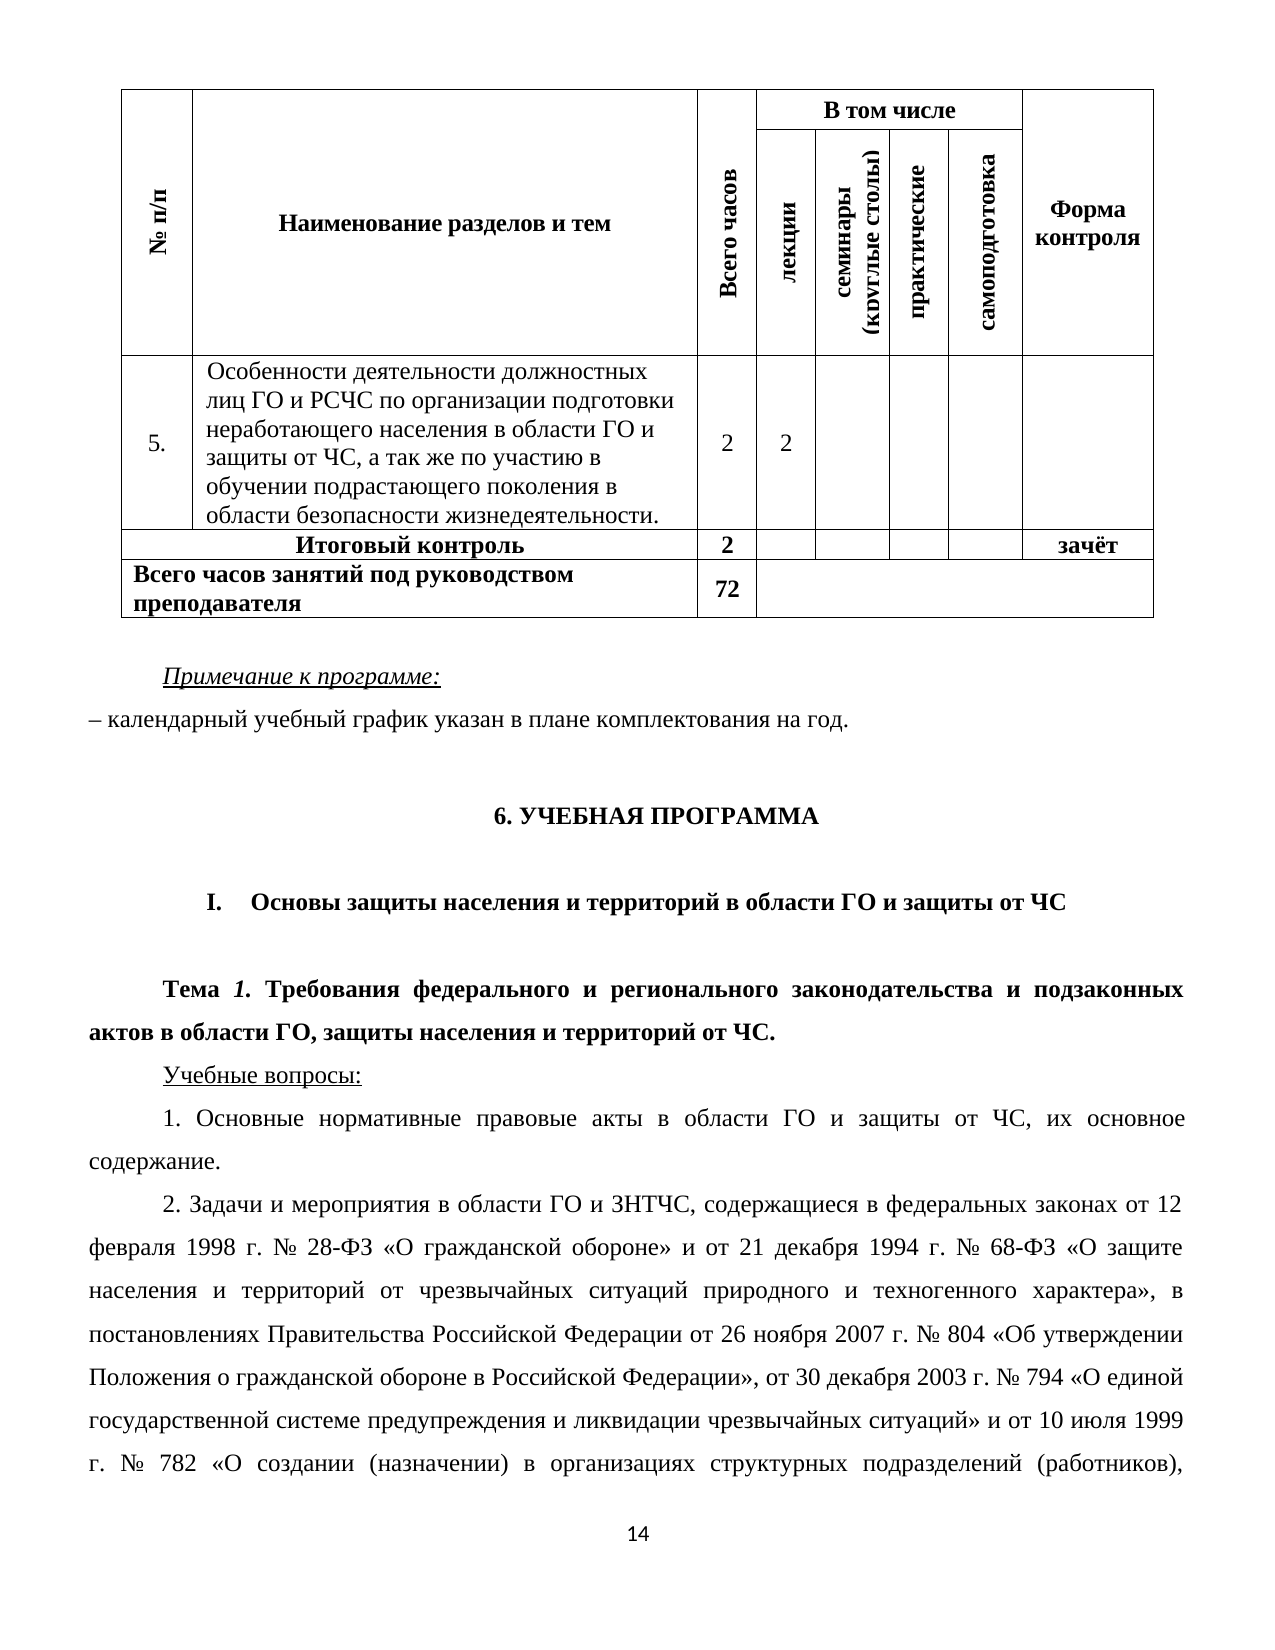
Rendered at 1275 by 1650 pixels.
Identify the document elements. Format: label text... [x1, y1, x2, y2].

table_cell лекции [757, 130, 815, 355]
table_header Форма контроля [1023, 90, 1153, 355]
table_cell [757, 560, 1153, 617]
table_cell [816, 530, 889, 558]
table_cell самоподготовка [949, 130, 1022, 355]
table_cell 2 [698, 356, 756, 529]
table_cell [890, 356, 948, 529]
table_cell Особенности деятельности должностных лиц ГО и РСЧС по организации подготовки неработающего населения в области ГО и защиты от ЧС, а так же по участию в обучении подрастающего поколения в области безопасности жизнедеятельности. [193, 356, 697, 529]
table_cell [757, 530, 815, 558]
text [89, 1189, 1184, 1477]
table_cell практические занятия [890, 130, 948, 355]
table_header В том числе [757, 90, 1022, 129]
table_cell [1023, 356, 1153, 529]
list Основы защиты населения и территорий в области ГО и защиты от ЧС [89, 887, 1184, 916]
table_cell Итоговый контроль [122, 530, 697, 558]
table_cell 5. [122, 356, 192, 529]
table_cell [816, 356, 889, 529]
table_cell Всего часов занятий под руководством преподавателя [122, 560, 697, 617]
text Учебные вопросы: [89, 1060, 1186, 1089]
text Тема 1. Требования федерального и регионального законодательства и подзаконных актов в области ГО, защиты населения и территорий от ЧС. [89, 974, 1184, 1046]
table_header Всего часов [698, 90, 756, 355]
table_cell семинары (круглые столы) [816, 130, 889, 355]
text Примечание к программе: [89, 661, 1186, 690]
table_cell 2 [757, 356, 815, 529]
table_cell [949, 530, 1022, 558]
table_cell [949, 356, 1022, 529]
text 6. УЧЕБНАЯ ПРОГРАММА [126, 801, 1186, 830]
table_cell зачёт [1023, 530, 1153, 558]
text – календарный учебный график указан в плане комплектования на год. [89, 704, 1186, 733]
text 1. Основные нормативные правовые акты в области ГО и защиты от ЧС, их основное содержание. [89, 1103, 1186, 1175]
table_cell 72 [698, 560, 756, 617]
table_header Наименование разделов и тем [193, 90, 697, 355]
table_cell [890, 530, 948, 558]
table_cell 2 [698, 530, 756, 558]
table_header № п/п [122, 90, 192, 355]
